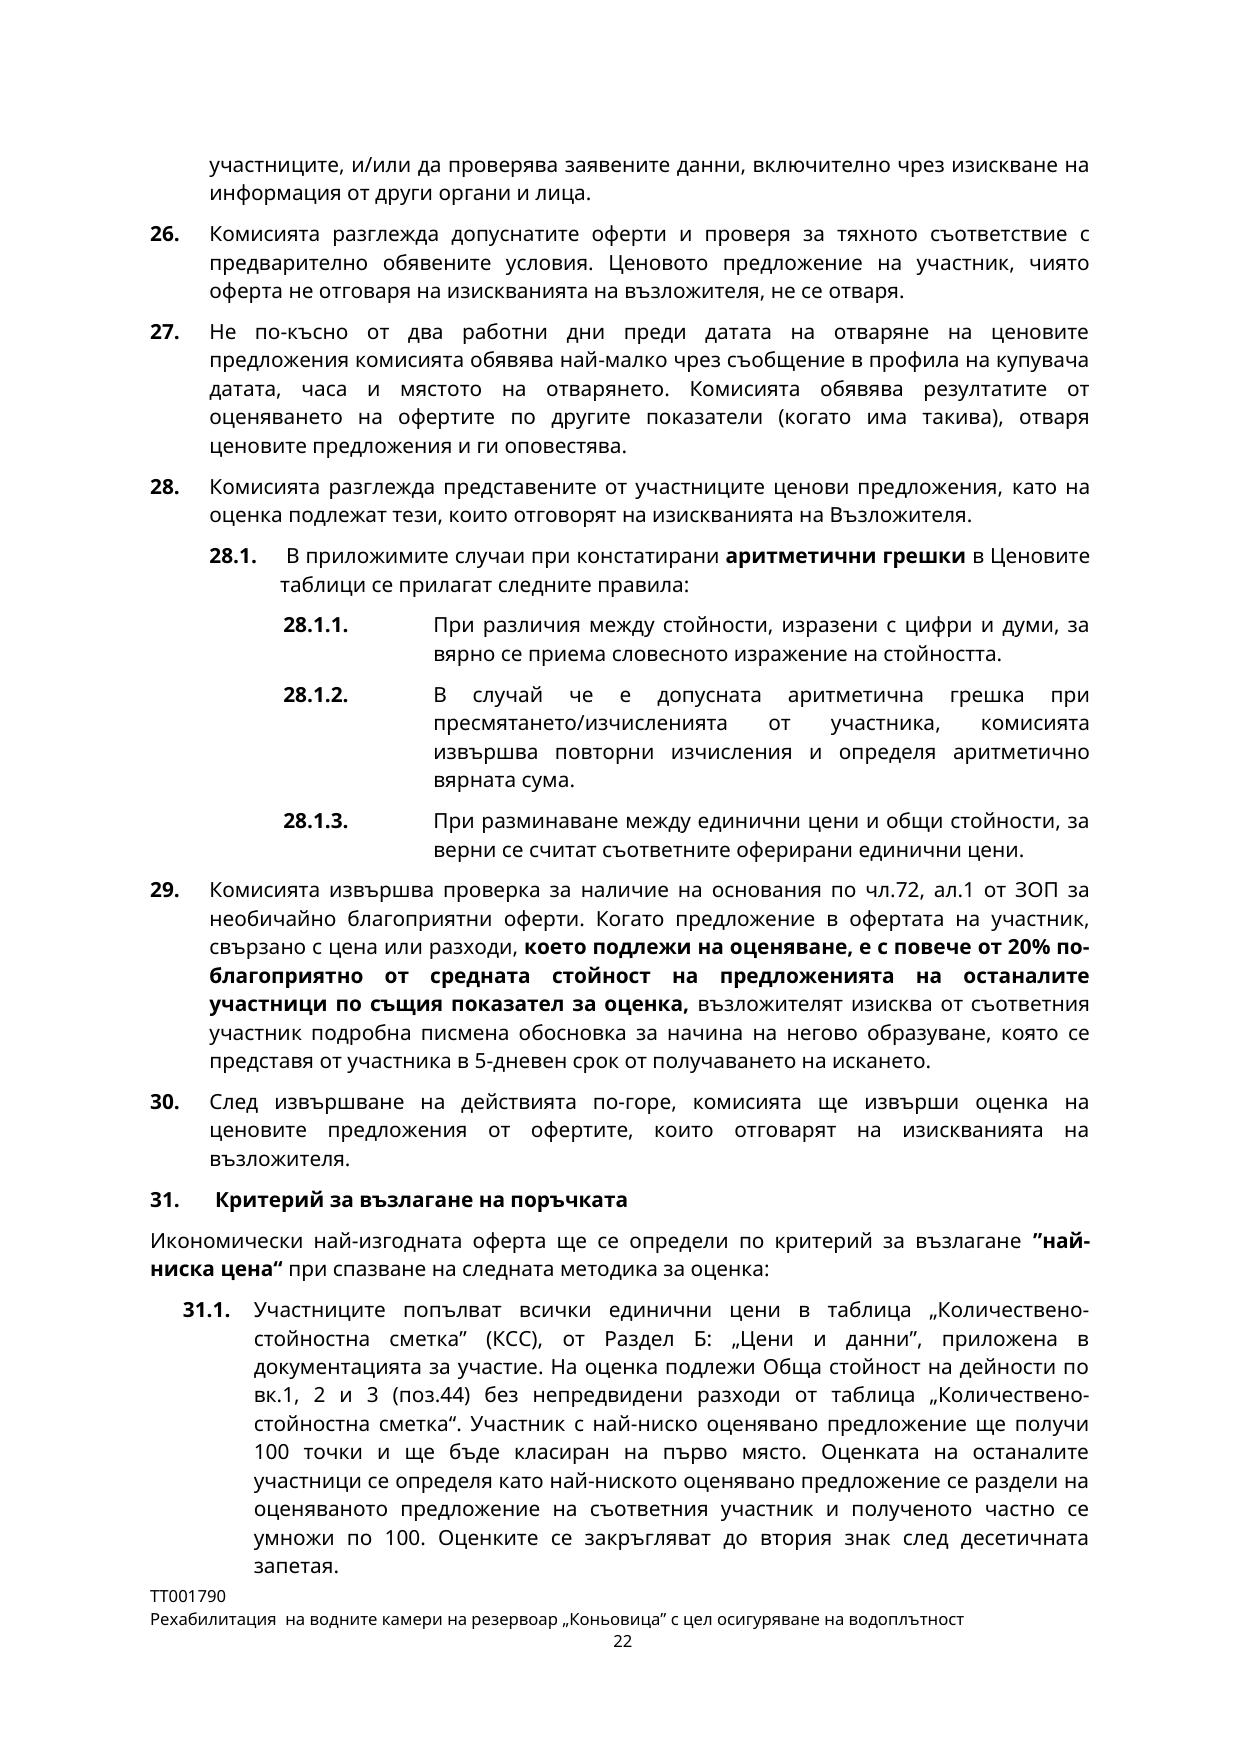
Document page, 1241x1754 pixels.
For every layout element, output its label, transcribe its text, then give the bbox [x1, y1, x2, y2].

list Комисията извършва проверка за наличие на основания по чл.72, ал.1 от ЗОП за необичайно благоприятни оферти. Когато предложение в офертата на участник, свързано с цена или разходи, което подлежи на оценяване, е с повече от 20% по-благоприятно от средната стойност на предложенията на останалите участници по същия показател за оценка, възложителят изисква от съответния участник подробна писмена обосновка за начина на негово образуване, която се представя от участника в 5-дневен срок от получаването на искането. [150, 876, 1090, 1075]
list Комисията разглежда представените от участниците ценови предложения, като на оценка подлежат тези, които отговорят на изискванията на Възложителя. [150, 472, 1090, 529]
list Не по-късно от два работни дни преди датата на отваряне на ценовите предложения комисията обявява най-малко чрез съобщение в профила на купувача датата, часа и мястото на отварянето. Комисията обявява резултатите от оценяването на офертите по другите показатели (когато има такива), отваря ценовите предложения и ги оповестява. [150, 317, 1090, 459]
list В приложимите случаи при констатирани аритметични грешки в Ценовите таблици се прилагат следните правила: [209, 541, 1090, 598]
list След извършване на действията по-горе, комисията ще извърши оценка на ценовите предложения от офертите, които отговарят на изискванията на възложителя. [150, 1087, 1090, 1172]
list При разминаване между единични цени и общи стойности, за верни се считат съответните оферирани единични цени. [283, 806, 1090, 863]
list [150, 150, 1090, 207]
text Икономически най-изгодната оферта ще се определи по критерий за възлагане ”най-ниска цена“ при спазване на следната методика за оценка: [150, 1226, 1090, 1283]
list В случай че е допусната аритметична грешка при пресмятането/изчисленията от участника, комисията извършва повторни изчисления и определя аритметично вярната сума. [283, 680, 1090, 794]
list Комисията разглежда допуснатите оферти и проверя за тяхното съответствие с предварително обявените условия. Ценовото предложение на участник, чиято оферта не отговаря на изискванията на възложителя, не се отваря. [150, 219, 1090, 305]
list При различия между стойности, изразени с цифри и думи, за вярно се приема словесното изражение на стойността. [283, 611, 1090, 667]
list Критерий зa възлагане на поръчката [150, 1185, 1090, 1213]
list Участниците попълват всички единични цени в таблица „Количествено-стойностна сметка” (КСС), от Раздел Б: „Цени и данни”, приложена в документацията за участие. На оценка подлежи Обща стойност на дейности по вк.1, 2 и 3 (поз.44) без непредвидени разходи от таблица „Количествено-стойностна сметка“. Участник с най-ниско оценявано предложение ще получи 100 точки и ще бъде класиран на първо място. Оценката на останалите участници се определя като най-ниското оценявано предложение се раздели на оценяваното предложение на съответния участник и полученото частно се умножи по 100. Оценките се закръгляват до втория знак след десетичната запетая. [183, 1295, 1090, 1580]
